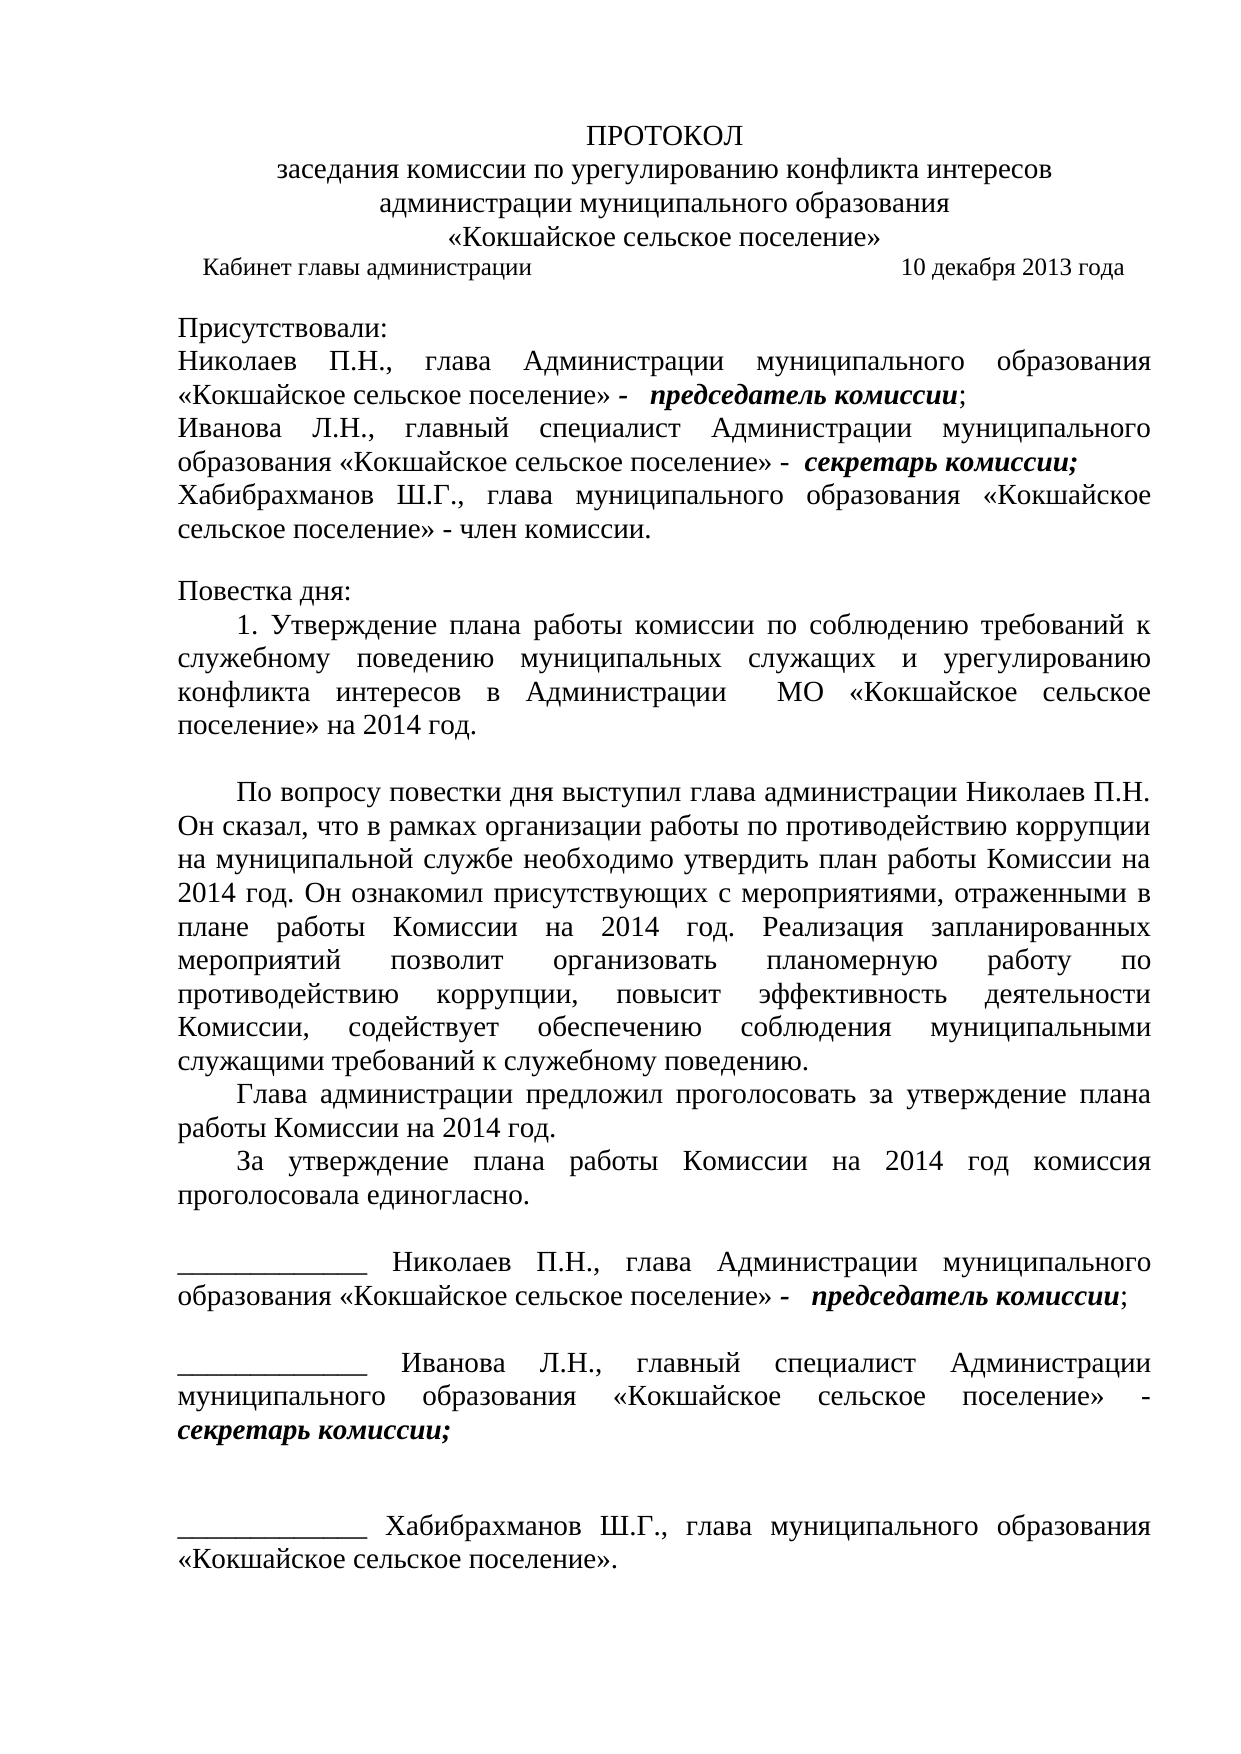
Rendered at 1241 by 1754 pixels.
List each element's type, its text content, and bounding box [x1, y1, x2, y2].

text Повестка дня: [177, 573, 1152, 607]
text По вопросу повестки дня выступил глава администрации Николаев П.Н. Он сказал, что в рамках организации работы по противодействию коррупции на муниципальной службе необходимо утвердить план работы Комиссии на 2014 год. Он ознакомил присутствующих с мероприятиями, отраженными в плане работы Комиссии на 2014 год. Реализация запланированных мероприятий позволит организовать планомерную работу по противодействию коррупции, повысит эффективность деятельности Комиссии, содействует обеспечению соблюдения муниципальными служащими требований к служебному поведению. [177, 774, 1152, 1076]
text «Кокшайское сельское поселение» [177, 219, 1152, 252]
text Присутствовали: [177, 310, 1152, 343]
text Хабибрахманов Ш.Г., глава муниципального образования «Кокшайское сельское поселение» - член комиссии. [177, 477, 1152, 544]
text 1. Утверждение плана работы комиссии по соблюдению требований к служебному поведению муниципальных служащих и урегулированию конфликта интересов в Администрации МО «Кокшайское сельское поселение» на 2014 год. [177, 607, 1152, 741]
text _____________ Хабибрахманов Ш.Г., глава муниципального образования «Кокшайское сельское поселение». [177, 1508, 1152, 1575]
text _____________ Николаев П.Н., глава Администрации муниципального образования «Кокшайское сельское поселение» - председатель комиссии; [177, 1244, 1152, 1311]
text ПРОТОКОЛ [177, 118, 1152, 152]
list Иванова Л.Н., главный специалист Администрации муниципального образования «Кокшайское сельское поселение» - секретарь комиссии; [177, 410, 1152, 477]
list _____________ Иванова Л.Н., главный специалист Администрации муниципального образования «Кокшайское сельское поселение» - секретарь комиссии; [177, 1345, 1152, 1445]
text За утверждение плана работы Комиссии на 2014 год комиссия проголосовала единогласно. [177, 1143, 1152, 1211]
text заседания комиссии по урегулированию конфликта интересов администрации муниципального образования [177, 152, 1152, 219]
text Глава администрации предложил проголосовать за утверждение плана работы Комиссии на 2014 год. [177, 1076, 1152, 1143]
text Николаев П.Н., глава Администрации муниципального образования «Кокшайское сельское поселение» - председатель комиссии; [177, 343, 1152, 410]
text Кабинет главы администрации 10 декабря 2013 года [177, 252, 1152, 281]
